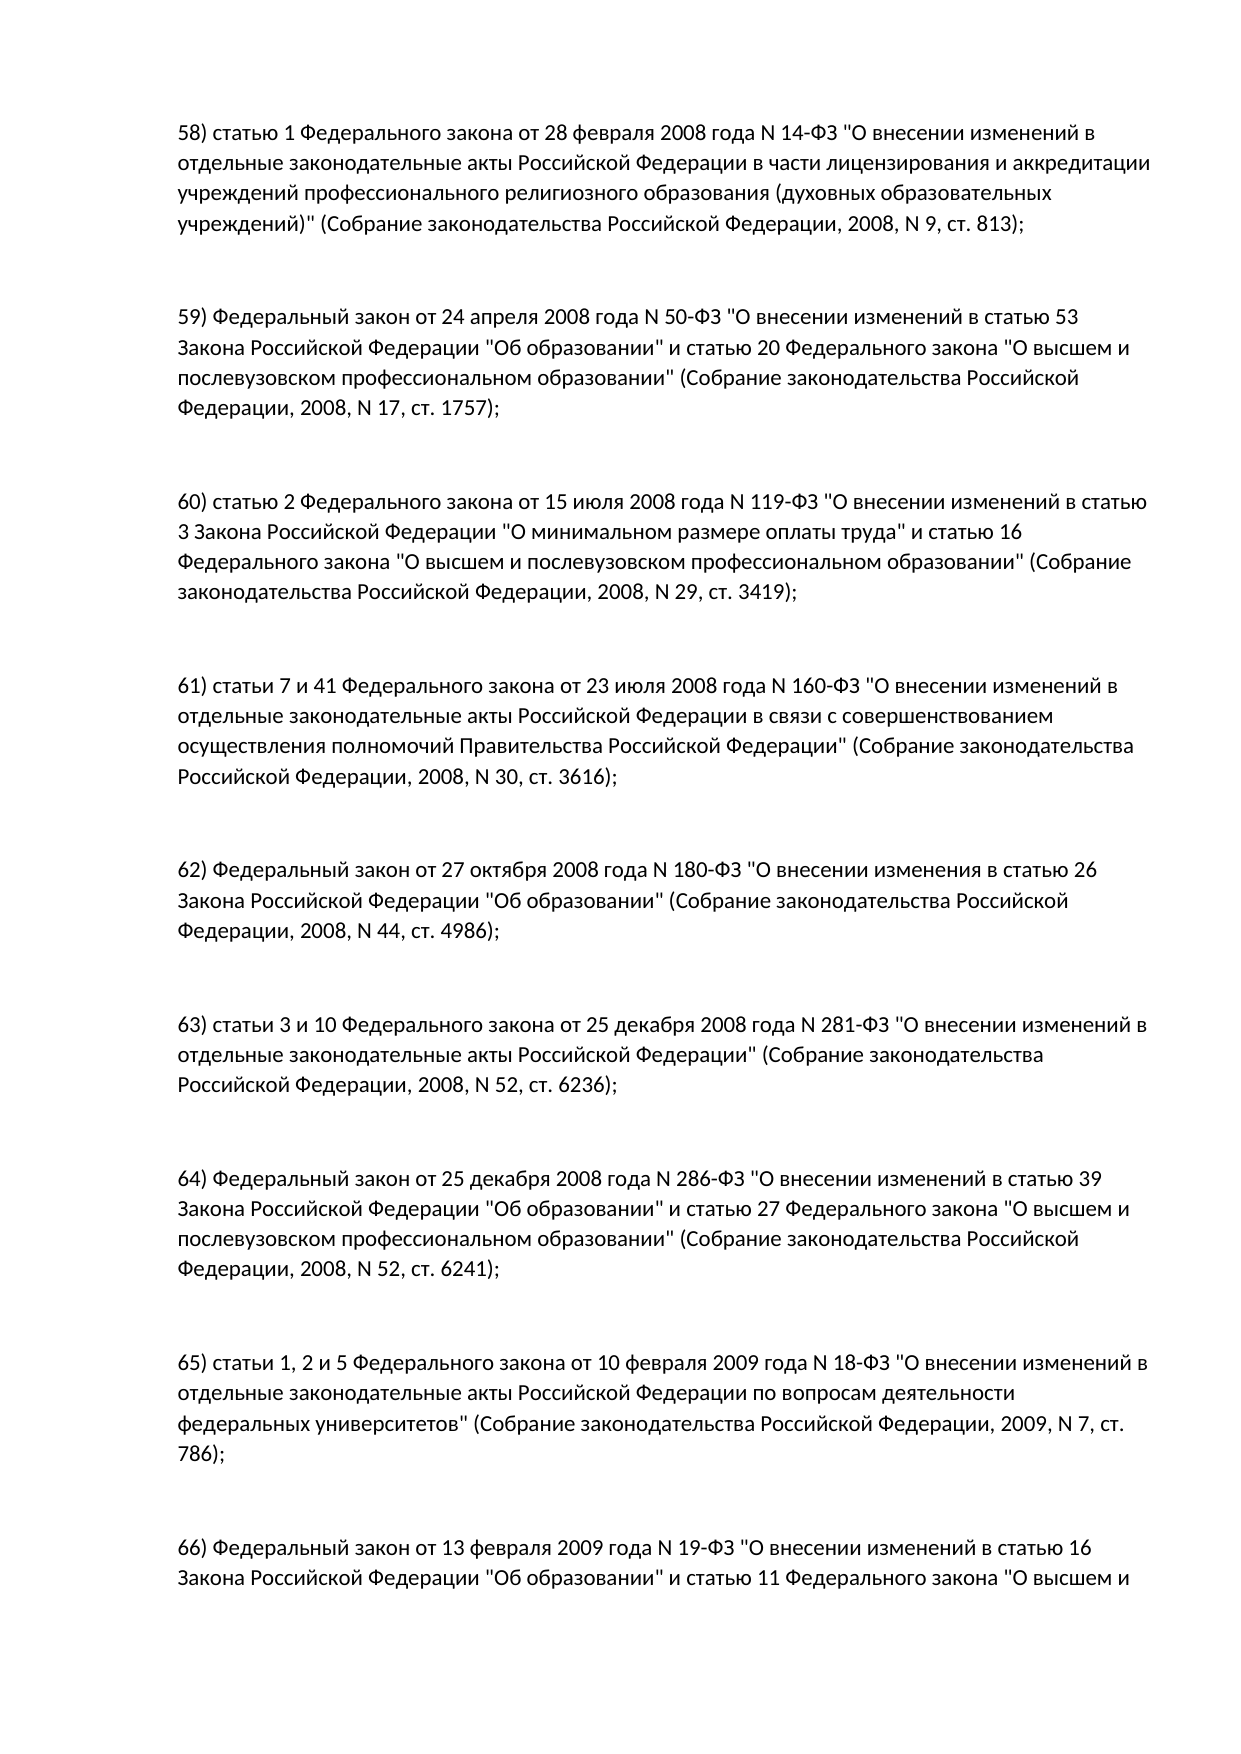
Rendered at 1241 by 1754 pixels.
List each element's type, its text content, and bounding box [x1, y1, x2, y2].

text 64) Федеральный закон от 25 декабря 2008 года N 286-ФЗ "О внесении изменений в статью 39 Закона Российской Федерации "Об образовании" и статью 27 Федерального закона "О высшем и послевузовском профессиональном образовании" (Собрание законодательства Российской Федерации, 2008, N 52, ст. 6241); [177, 1164, 1152, 1283]
text 61) статьи 7 и 41 Федерального закона от 23 июля 2008 года N 160-ФЗ "О внесении изменений в отдельные законодательные акты Российской Федерации в связи с совершенствованием осуществления полномочий Правительства Российской Федерации" (Собрание законодательства Российской Федерации, 2008, N 30, ст. 3616); [177, 671, 1152, 790]
text 63) статьи 3 и 10 Федерального закона от 25 декабря 2008 года N 281-ФЗ "О внесении изменений в отдельные законодательные акты Российской Федерации" (Собрание законодательства Российской Федерации, 2008, N 52, ст. 6236); [177, 1010, 1152, 1098]
text 59) Федеральный закон от 24 апреля 2008 года N 50-ФЗ "О внесении изменений в статью 53 Закона Российской Федерации "Об образовании" и статью 20 Федерального закона "О высшем и послевузовском профессиональном образовании" (Собрание законодательства Российской Федерации, 2008, N 17, ст. 1757); [177, 302, 1152, 421]
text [177, 1533, 1152, 1591]
text 60) статью 2 Федерального закона от 15 июля 2008 года N 119-ФЗ "О внесении изменений в статью 3 Закона Российской Федерации "О минимальном размере оплаты труда" и статью 16 Федерального закона "О высшем и послевузовском профессиональном образовании" (Собрание законодательства Российской Федерации, 2008, N 29, ст. 3419); [177, 487, 1152, 606]
text 58) статью 1 Федерального закона от 28 февраля 2008 года N 14-ФЗ "О внесении изменений в отдельные законодательные акты Российской Федерации в части лицензирования и аккредитации учреждений профессионального религиозного образования (духовных образовательных учреждений)" (Собрание законодательства Российской Федерации, 2008, N 9, ст. 813); [177, 118, 1152, 237]
text 62) Федеральный закон от 27 октября 2008 года N 180-ФЗ "О внесении изменения в статью 26 Закона Российской Федерации "Об образовании" (Собрание законодательства Российской Федерации, 2008, N 44, ст. 4986); [177, 856, 1152, 944]
text 65) статьи 1, 2 и 5 Федерального закона от 10 февраля 2009 года N 18-ФЗ "О внесении изменений в отдельные законодательные акты Российской Федерации по вопросам деятельности федеральных университетов" (Собрание законодательства Российской Федерации, 2009, N 7, ст. 786); [177, 1348, 1152, 1467]
